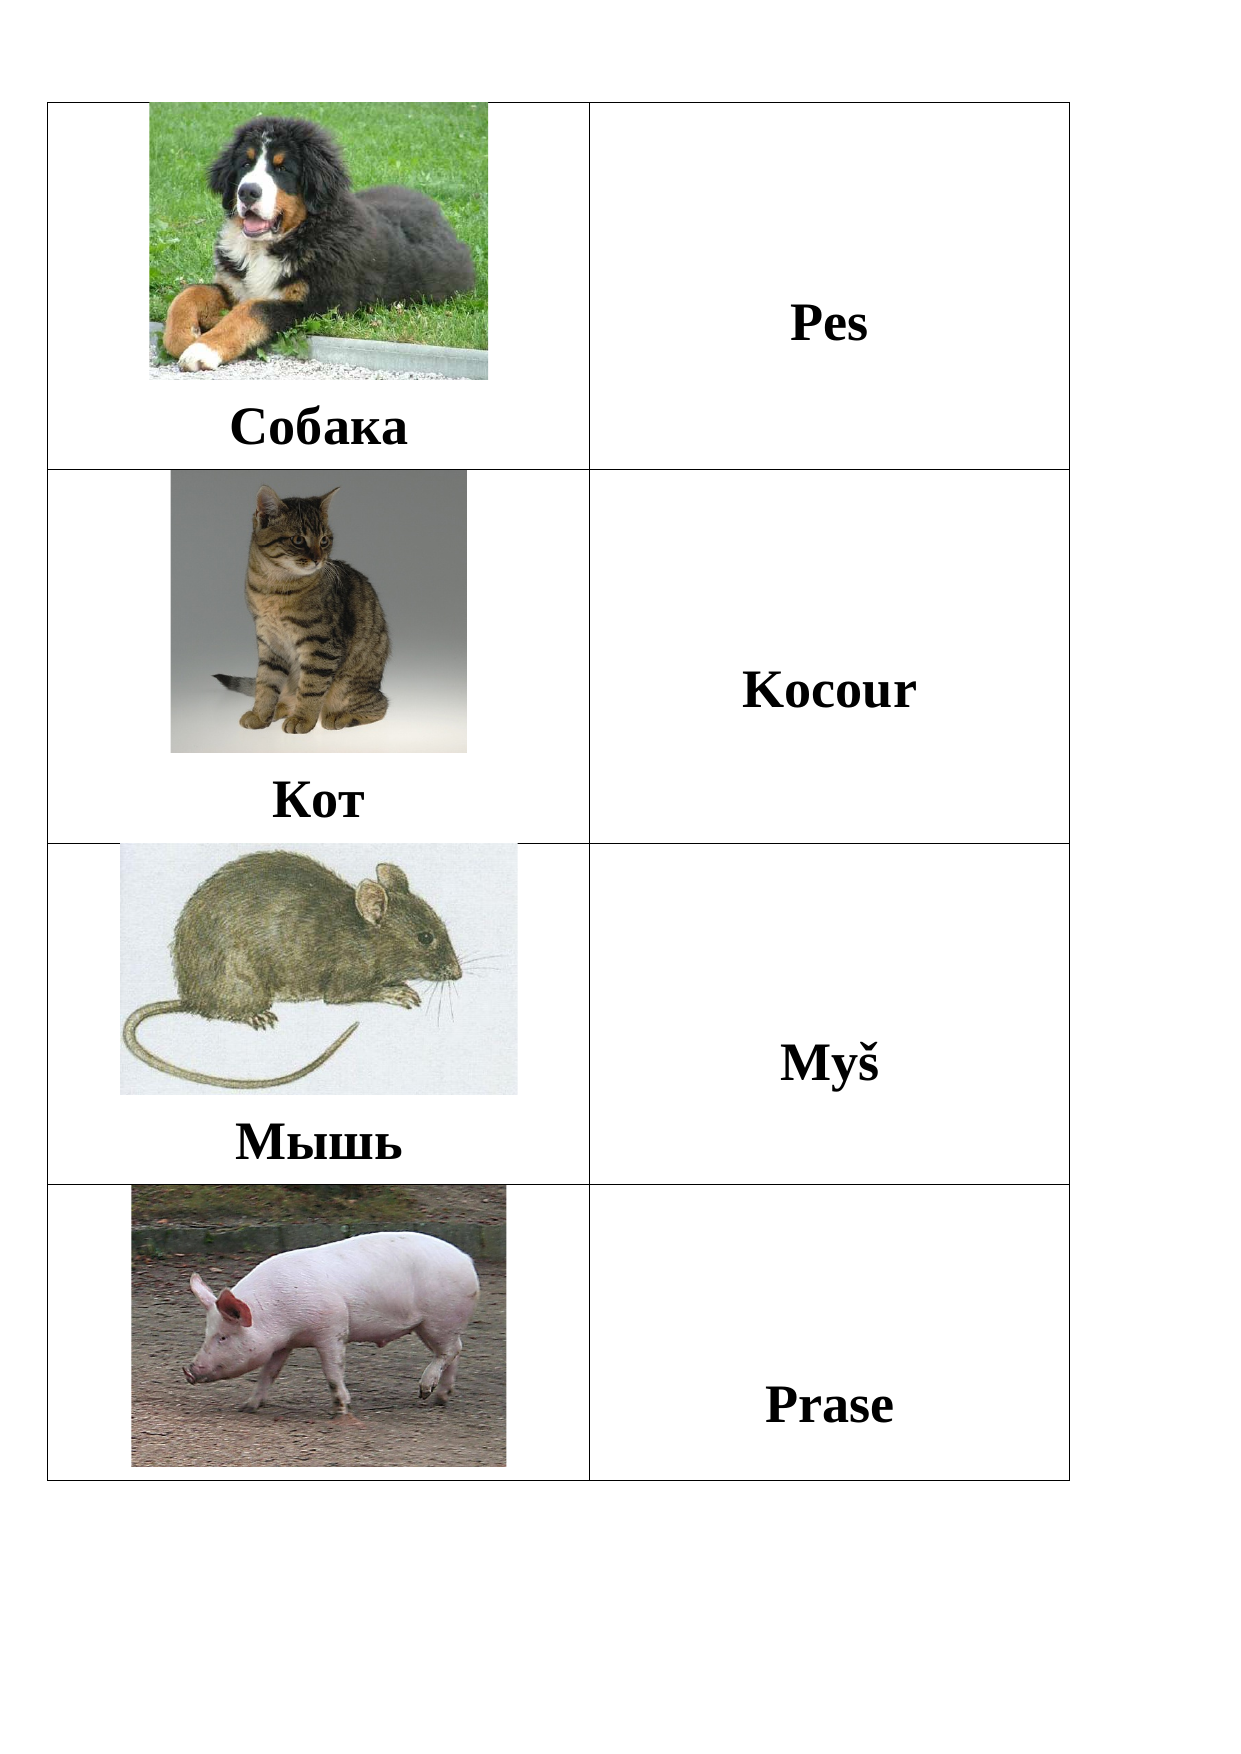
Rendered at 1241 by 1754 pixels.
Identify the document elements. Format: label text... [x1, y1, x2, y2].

table_cell Kocour [590, 470, 1069, 842]
table_header Pes [590, 103, 1069, 469]
picture [131, 1185, 507, 1467]
table_cell Свинья [48, 1185, 589, 1480]
table_cell Кот [48, 470, 589, 842]
table_cell Мышь [48, 844, 589, 1184]
picture [120, 843, 518, 1095]
table_header Собака [48, 103, 589, 469]
table_cell Myš [590, 844, 1069, 1184]
picture [149, 102, 489, 380]
picture [170, 470, 467, 753]
table_cell Prase [590, 1185, 1069, 1480]
